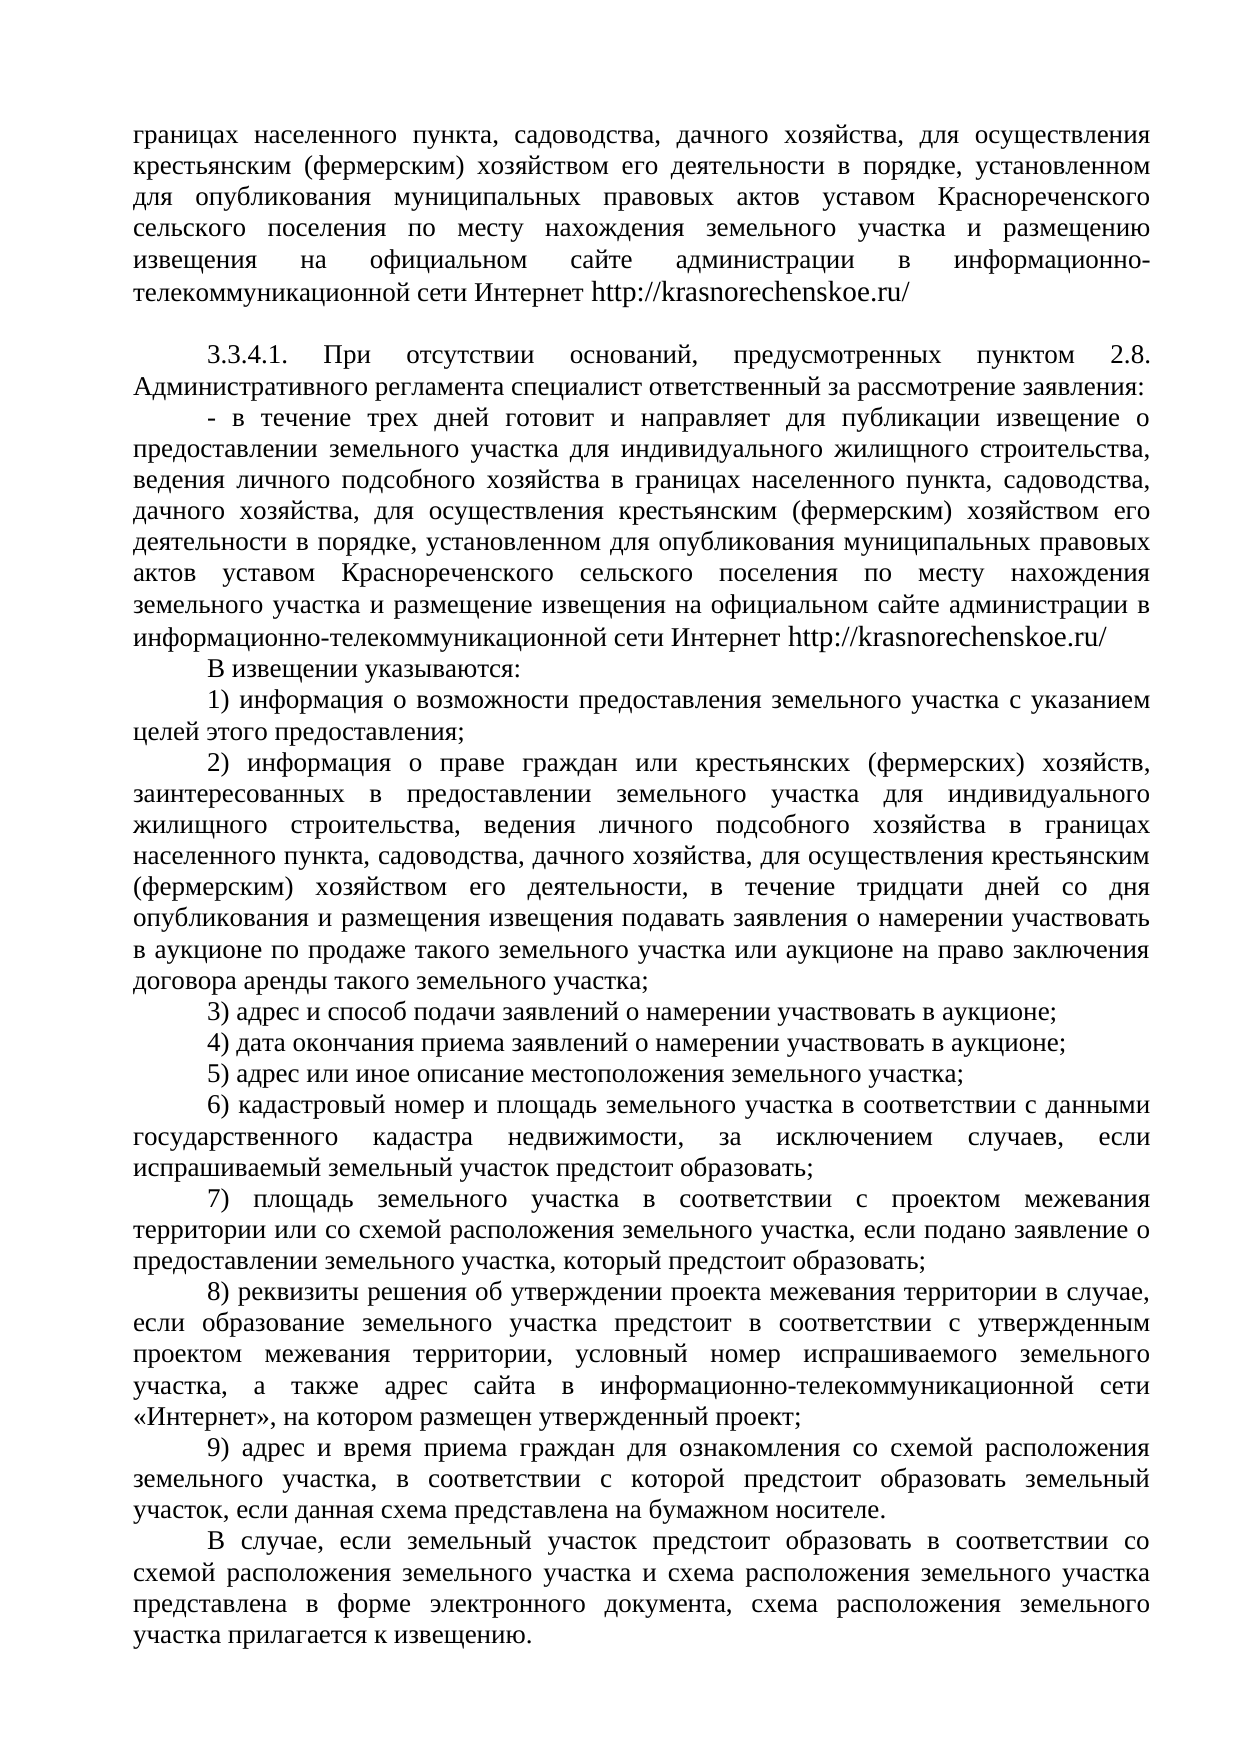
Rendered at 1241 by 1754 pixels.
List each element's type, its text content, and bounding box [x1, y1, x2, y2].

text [133, 118, 1152, 307]
text 4) дата окончания приема заявлений о намерении участвовать в аукционе; [133, 1026, 1152, 1057]
text 3.3.4.1. При отсутствии оснований, предусмотренных пунктом 2.8. Административного регламента специалист ответственный за рассмотрение заявления: [133, 338, 1152, 401]
text 8) реквизиты решения об утверждении проекта межевания территории в случае, если образование земельного участка предстоит в соответствии с утвержденным проектом межевания территории, условный номер испрашиваемого земельного участка, а также адрес сайта в информационно-телекоммуникационной сети «Интернет», на котором размещен утвержденный проект; [133, 1275, 1152, 1431]
text В извещении указываются: [133, 652, 1152, 683]
text 6) кадастровый номер и площадь земельного участка в соответствии с данными государственного кадастра недвижимости, за исключением случаев, если испрашиваемый земельный участок предстоит образовать; [133, 1088, 1152, 1182]
text 9) адрес и время приема граждан для ознакомления со схемой расположения земельного участка, в соответствии с которой предстоит образовать земельный участок, если данная схема представлена на бумажном носителе. [133, 1431, 1152, 1524]
text 1) информация о возможности предоставления земельного участка с указанием целей этого предоставления; [133, 683, 1152, 746]
text - в течение трех дней готовит и направляет для публикации извещение о предоставлении земельного участка для индивидуального жилищного строительства, ведения личного подсобного хозяйства в границах населенного пункта, садоводства, дачного хозяйства, для осуществления крестьянским (фермерским) хозяйством его деятельности в порядке, установленном для опубликования муниципальных правовых актов уставом Краснореченского сельского поселения по месту нахождения земельного участка и размещение извещения на официальном сайте администрации в информационно-телекоммуникационной сети Интернет http://krasnorechenskoe.ru/ [133, 401, 1152, 652]
text 2) информация о праве граждан или крестьянских (фермерских) хозяйств, заинтересованных в предоставлении земельного участка для индивидуального жилищного строительства, ведения личного подсобного хозяйства в границах населенного пункта, садоводства, дачного хозяйства, для осуществления крестьянским (фермерским) хозяйством его деятельности, в течение тридцати дней со дня опубликования и размещения извещения подавать заявления о намерении участвовать в аукционе по продаже такого земельного участка или аукционе на право заключения договора аренды такого земельного участка; [133, 746, 1152, 995]
text 7) площадь земельного участка в соответствии с проектом межевания территории или со схемой расположения земельного участка, если подано заявление о предоставлении земельного участка, который предстоит образовать; [133, 1182, 1152, 1275]
text В случае, если земельный участок предстоит образовать в соответствии со схемой расположения земельного участка и схема расположения земельного участка представлена в форме электронного документа, схема расположения земельного участка прилагается к извещению. [133, 1524, 1152, 1649]
text 5) адрес или иное описание местоположения земельного участка; [133, 1057, 1152, 1088]
text 3) адрес и способ подачи заявлений о намерении участвовать в аукционе; [133, 995, 1152, 1026]
